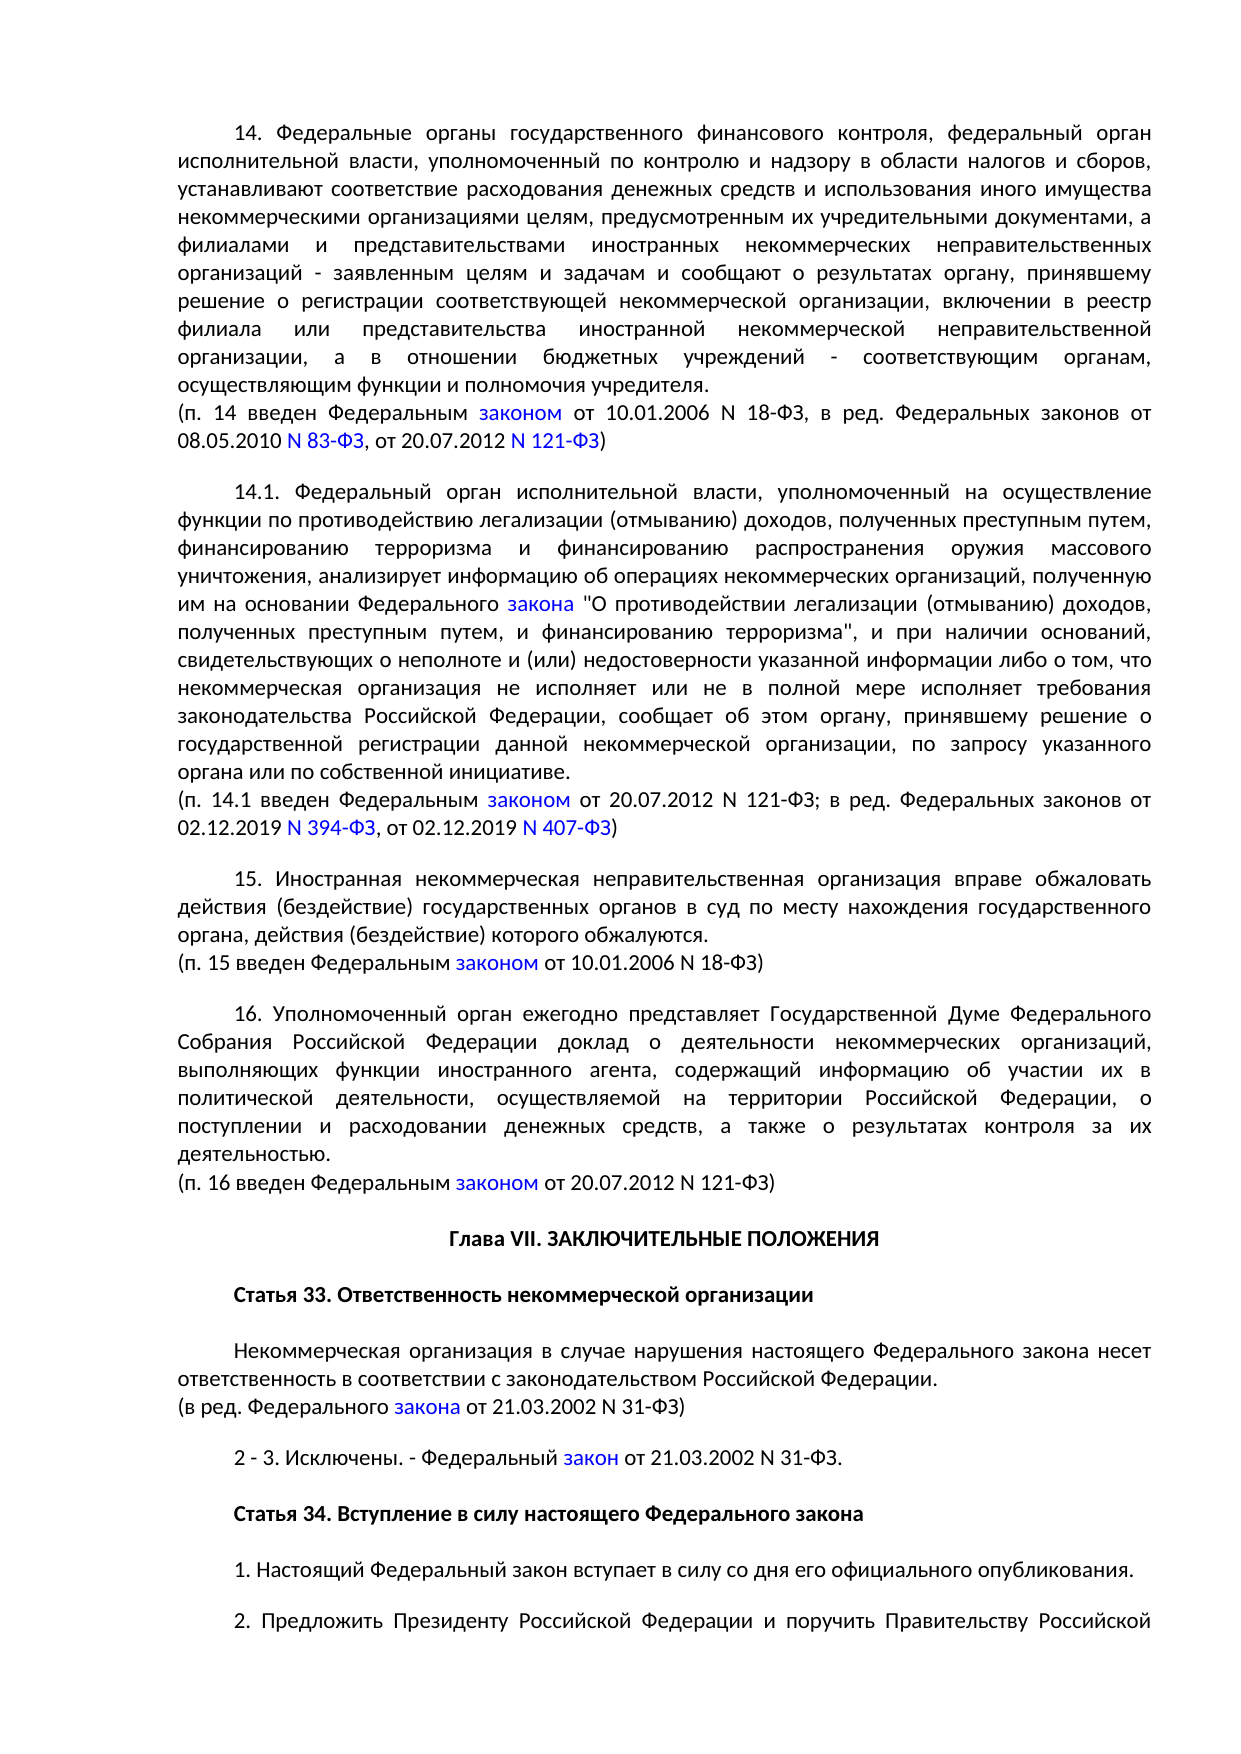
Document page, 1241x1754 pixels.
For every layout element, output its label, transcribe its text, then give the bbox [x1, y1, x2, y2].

text 15. Иностранная некоммерческая неправительственная организация вправе обжаловать действия (бездействие) государственных органов в суд по месту нахождения государственного органа, действия (бездействие) которого обжалуются. [177, 864, 1152, 948]
text 16. Уполномоченный орган ежегодно представляет Государственной Думе Федерального Собрания Российской Федерации доклад о деятельности некоммерческих организаций, выполняющих функции иностранного агента, содержащий информацию об участии их в политической деятельности, осуществляемой на территории Российской Федерации, о поступлении и расходовании денежных средств, а также о результатах контроля за их деятельностью. [177, 999, 1152, 1168]
text 1. Настоящий Федеральный закон вступает в силу со дня его официального опубликования. [177, 1555, 1152, 1583]
text 2 - 3. Исключены. - Федеральный закон от 21.03.2002 N 31-ФЗ. [177, 1443, 1152, 1471]
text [177, 1606, 1152, 1634]
text (п. 14.1 введен Федеральным законом от 20.07.2012 N 121-ФЗ; в ред. Федеральных законов от 02.12.2019 N 394-ФЗ, от 02.12.2019 N 407-ФЗ) [177, 786, 1152, 842]
text Некоммерческая организация в случае нарушения настоящего Федерального закона несет ответственность в соответствии с законодательством Российской Федерации. [177, 1336, 1152, 1392]
text (п. 15 введен Федеральным законом от 10.01.2006 N 18-ФЗ) [177, 948, 1152, 977]
text (п. 16 введен Федеральным законом от 20.07.2012 N 121-ФЗ) [177, 1168, 1152, 1196]
title Глава VII. ЗАКЛЮЧИТЕЛЬНЫЕ ПОЛОЖЕНИЯ [177, 1224, 1152, 1252]
text 14.1. Федеральный орган исполнительной власти, уполномоченный на осуществление функции по противодействию легализации (отмыванию) доходов, полученных преступным путем, финансированию терроризма и финансированию распространения оружия массового уничтожения, анализирует информацию об операциях некоммерческих организаций, полученную им на основании Федерального закона "О противодействии легализации (отмыванию) доходов, полученных преступным путем, и финансированию терроризма", и при наличии оснований, свидетельствующих о неполноте и (или) недостоверности указанной информации либо о том, что некоммерческая организация не исполняет или не в полной мере исполняет требования законодательства Российской Федерации, сообщает об этом органу, принявшему решение о государственной регистрации данной некоммерческой организации, по запросу указанного органа или по собственной инициативе. [177, 477, 1152, 786]
text 14. Федеральные органы государственного финансового контроля, федеральный орган исполнительной власти, уполномоченный по контролю и надзору в области налогов и сборов, устанавливают соответствие расходования денежных средств и использования иного имущества некоммерческими организациями целям, предусмотренным их учредительными документами, а филиалами и представительствами иностранных некоммерческих неправительственных организаций - заявленным целям и задачам и сообщают о результатах органу, принявшему решение о регистрации соответствующей некоммерческой организации, включении в реестр филиала или представительства иностранной некоммерческой неправительственной организации, а в отношении бюджетных учреждений - соответствующим органам, осуществляющим функции и полномочия учредителя. [177, 118, 1152, 398]
text (п. 14 введен Федеральным законом от 10.01.2006 N 18-ФЗ, в ред. Федеральных законов от 08.05.2010 N 83-ФЗ, от 20.07.2012 N 121-ФЗ) [177, 398, 1152, 454]
text (в ред. Федерального закона от 21.03.2002 N 31-ФЗ) [177, 1392, 1152, 1420]
title Статья 33. Ответственность некоммерческой организации [177, 1280, 1152, 1308]
title Статья 34. Вступление в силу настоящего Федерального закона [177, 1499, 1152, 1527]
